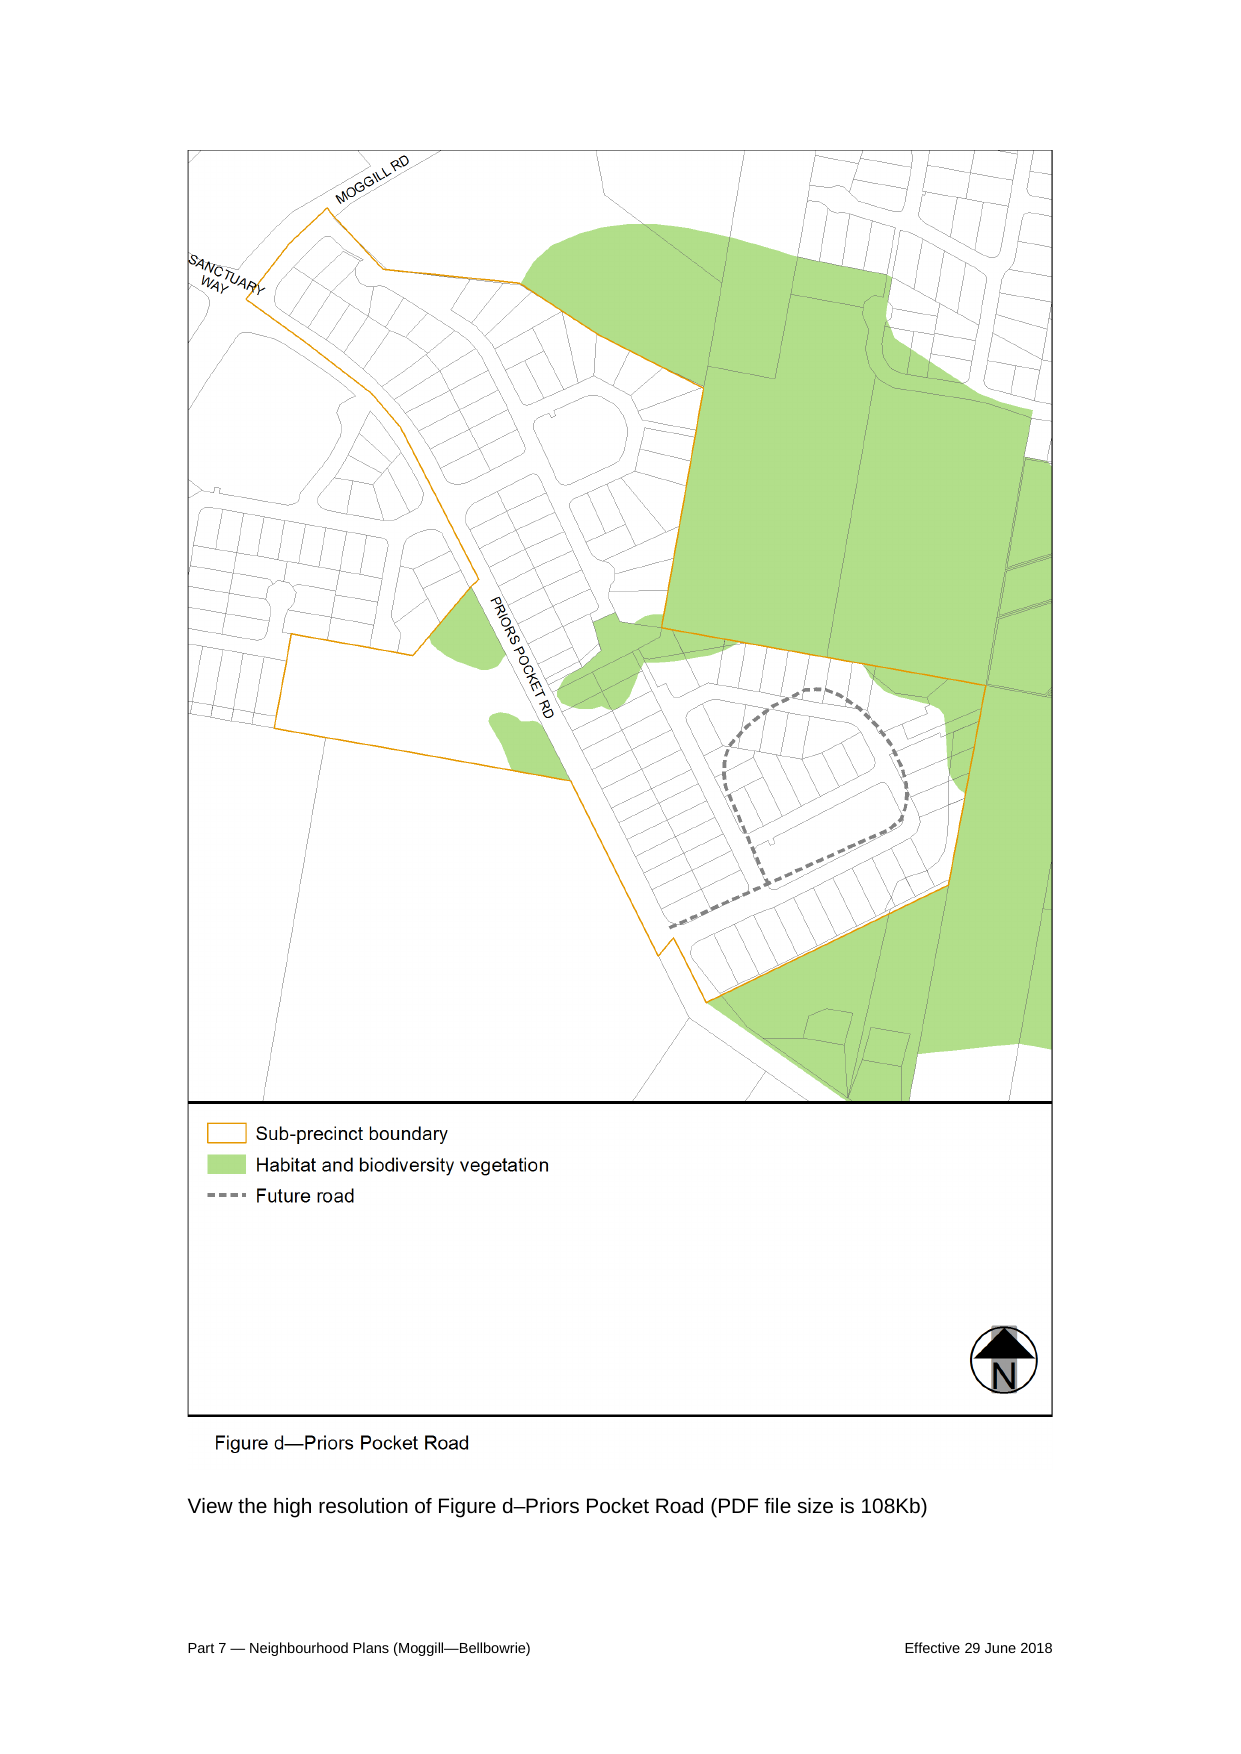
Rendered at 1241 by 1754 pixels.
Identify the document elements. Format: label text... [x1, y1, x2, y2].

text View the high resolution of Figure d–Priors Pocket Road (PDF file size is 108Kb) [187, 1494, 1053, 1518]
picture [187, 150, 1053, 1470]
